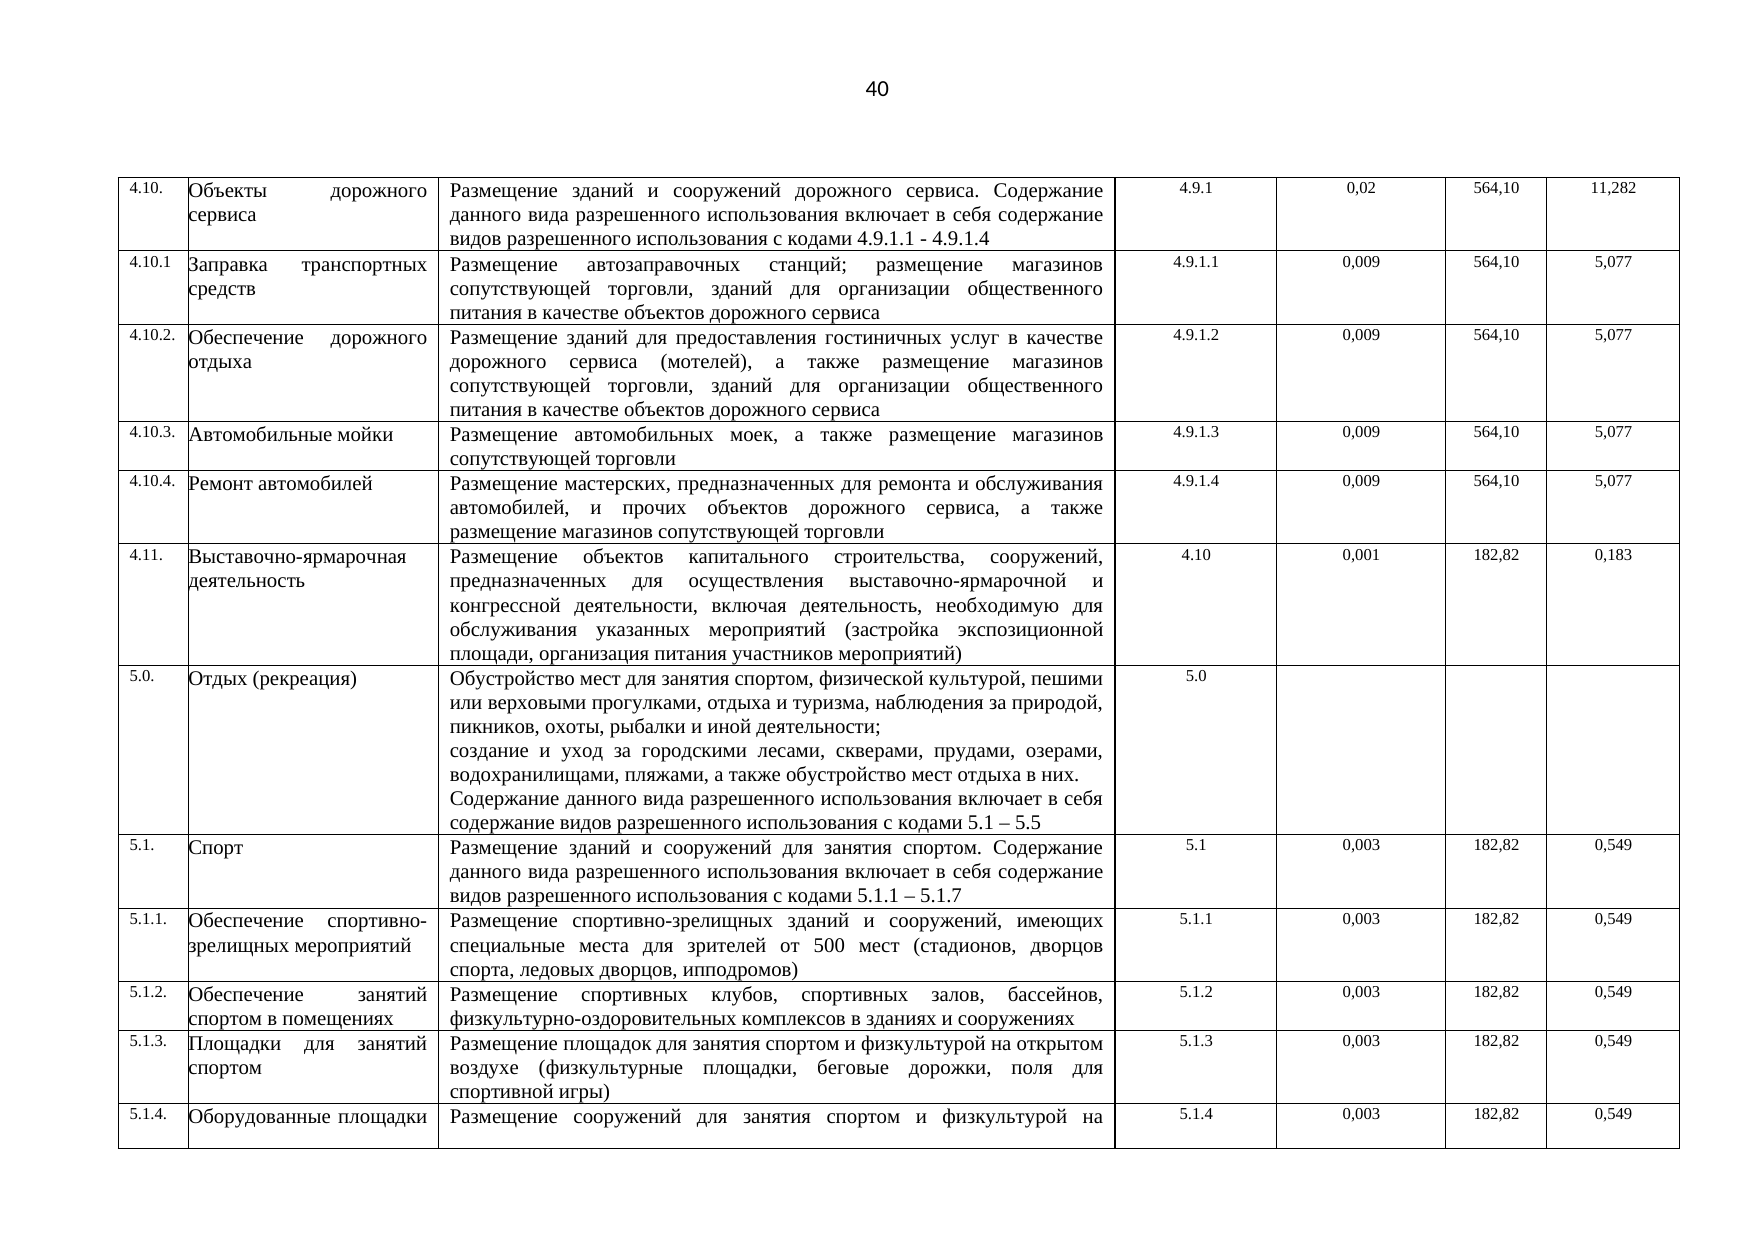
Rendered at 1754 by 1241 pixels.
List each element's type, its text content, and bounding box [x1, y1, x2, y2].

table_cell 4.9.1.4 [1116, 471, 1276, 543]
table_cell Площадки для занятий спортом [189, 1031, 438, 1103]
table_cell [1547, 666, 1679, 834]
table_cell 5.1.4. [119, 1104, 188, 1148]
table_cell 5,077 [1547, 325, 1679, 421]
table_cell 4.11. [119, 544, 188, 665]
table_cell 0,549 [1547, 835, 1679, 907]
table_cell [1277, 666, 1445, 834]
table_cell 0,009 [1277, 422, 1445, 470]
table_cell 0,009 [1277, 325, 1445, 421]
table_cell 564,10 [1446, 471, 1546, 543]
table_cell 4.10.1 [119, 251, 188, 324]
table_cell 4.10. [119, 178, 188, 250]
table_cell Размещение спортивно-зрелищных зданий и сооружений, имеющих специальные места для зрителей от 500 мест (стадионов, дворцов спорта, ледовых дворцов, ипподромов) [439, 909, 1114, 981]
table_cell 5.1.3. [119, 1031, 188, 1103]
table_cell Обустройство мест для занятия спортом, физической культурой, пешими или верховыми прогулками, отдыха и туризма, наблюдения за природой, пикников, охоты, рыбалки и иной деятельности; создание и уход за городскими лесами, скверами, прудами, озерами, водохранилищами, пляжами, а также обустройство мест отдыха в них. Содержание данного вида разрешенного использования включает в себя содержание видов разрешенного использования с кодами 5.1 – 5.5 [439, 666, 1114, 834]
table_cell Выставочно-ярмарочная деятельность [189, 544, 438, 665]
table_cell 5.1 [1116, 835, 1276, 907]
table_cell Размещение зданий для предоставления гостиничных услуг в качестве дорожного сервиса (мотелей), а также размещение магазинов сопутствующей торговли, зданий для организации общественного питания в качестве объектов дорожного сервиса [439, 325, 1114, 421]
table_cell Отдых (рекреация) [189, 666, 438, 834]
table_cell 182,82 [1446, 982, 1546, 1030]
table_cell 5.0. [119, 666, 188, 834]
table_cell 0,549 [1547, 1031, 1679, 1103]
table_cell 11,282 [1547, 178, 1679, 250]
table_cell Спорт [189, 835, 438, 907]
table_cell Автомобильные мойки [189, 422, 438, 470]
table_cell 5,077 [1547, 251, 1679, 324]
table_cell 5,077 [1547, 422, 1679, 470]
table_cell 0,549 [1547, 982, 1679, 1030]
table_cell 0,003 [1277, 1104, 1445, 1148]
table_cell 182,82 [1446, 1031, 1546, 1103]
table_cell 5.0 [1116, 666, 1276, 834]
table_cell 4.9.1.3 [1116, 422, 1276, 470]
table_cell Объекты дорожного сервиса [189, 178, 438, 250]
table_cell 4.9.1.2 [1116, 325, 1276, 421]
table_cell 0,003 [1277, 982, 1445, 1030]
table_cell 0,183 [1547, 544, 1679, 665]
table_cell 4.10.2. [119, 325, 188, 421]
table_cell 564,10 [1446, 325, 1546, 421]
table_cell 0,003 [1277, 909, 1445, 981]
table_cell Обеспечение спортивно-зрелищных мероприятий [189, 909, 438, 981]
table_cell Размещение зданий и сооружений для занятия спортом. Содержание данного вида разрешенного использования включает в себя содержание видов разрешенного использования с кодами 5.1.1 – 5.1.7 [439, 835, 1114, 907]
table_cell 5.1.2. [119, 982, 188, 1030]
table_cell 0,009 [1277, 471, 1445, 543]
table_cell Ремонт автомобилей [189, 471, 438, 543]
table_cell 182,82 [1446, 544, 1546, 665]
table_cell 5.1. [119, 835, 188, 907]
table_cell 0,549 [1547, 1104, 1679, 1148]
table_cell 5.1.4 [1116, 1104, 1276, 1148]
table_cell 4.9.1 [1116, 178, 1276, 250]
table_cell Обеспечение дорожного отдыха [189, 325, 438, 421]
table_cell Обеспечение занятий спортом в помещениях [189, 982, 438, 1030]
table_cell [439, 1104, 1114, 1148]
table_cell 4.10 [1116, 544, 1276, 665]
table_cell 0,003 [1277, 1031, 1445, 1103]
table_cell Размещение мастерских, предназначенных для ремонта и обслуживания автомобилей, и прочих объектов дорожного сервиса, а также размещение магазинов сопутствующей торговли [439, 471, 1114, 543]
table_cell 182,82 [1446, 835, 1546, 907]
table_cell Заправка транспортных средств [189, 251, 438, 324]
table_cell Размещение объектов капитального строительства, сооружений, предназначенных для осуществления выставочно-ярмарочной и конгрессной деятельности, включая деятельность, необходимую для обслуживания указанных мероприятий (застройка экспозиционной площади, организация питания участников мероприятий) [439, 544, 1114, 665]
table_cell Размещение спортивных клубов, спортивных залов, бассейнов, физкультурно-оздоровительных комплексов в зданиях и сооружениях [439, 982, 1114, 1030]
table_cell Размещение автомобильных моек, а также размещение магазинов сопутствующей торговли [439, 422, 1114, 470]
table_cell 0,001 [1277, 544, 1445, 665]
table_cell 5.1.3 [1116, 1031, 1276, 1103]
table_cell 0,549 [1547, 909, 1679, 981]
table_cell 5.1.1. [119, 909, 188, 981]
table_cell 4.10.3. [119, 422, 188, 470]
table_cell 182,82 [1446, 909, 1546, 981]
table_cell 0,009 [1277, 251, 1445, 324]
table_cell 564,10 [1446, 422, 1546, 470]
table_cell Размещение зданий и сооружений дорожного сервиса. Содержание данного вида разрешенного использования включает в себя содержание видов разрешенного использования с кодами 4.9.1.1 - 4.9.1.4 [439, 178, 1114, 250]
table_cell [1446, 666, 1546, 834]
table_cell 4.10.4. [119, 471, 188, 543]
table_cell 5.1.2 [1116, 982, 1276, 1030]
table_cell 564,10 [1446, 178, 1546, 250]
table_cell 0,003 [1277, 835, 1445, 907]
table_cell 182,82 [1446, 1104, 1546, 1148]
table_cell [189, 1104, 438, 1148]
table_cell 564,10 [1446, 251, 1546, 324]
table_cell 5.1.1 [1116, 909, 1276, 981]
table_cell Размещение площадок для занятия спортом и физкультурой на открытом воздухе (физкультурные площадки, беговые дорожки, поля для спортивной игры) [439, 1031, 1114, 1103]
table_cell 4.9.1.1 [1116, 251, 1276, 324]
table_cell Размещение автозаправочных станций; размещение магазинов сопутствующей торговли, зданий для организации общественного питания в качестве объектов дорожного сервиса [439, 251, 1114, 324]
table_cell 0,02 [1277, 178, 1445, 250]
table_cell 5,077 [1547, 471, 1679, 543]
